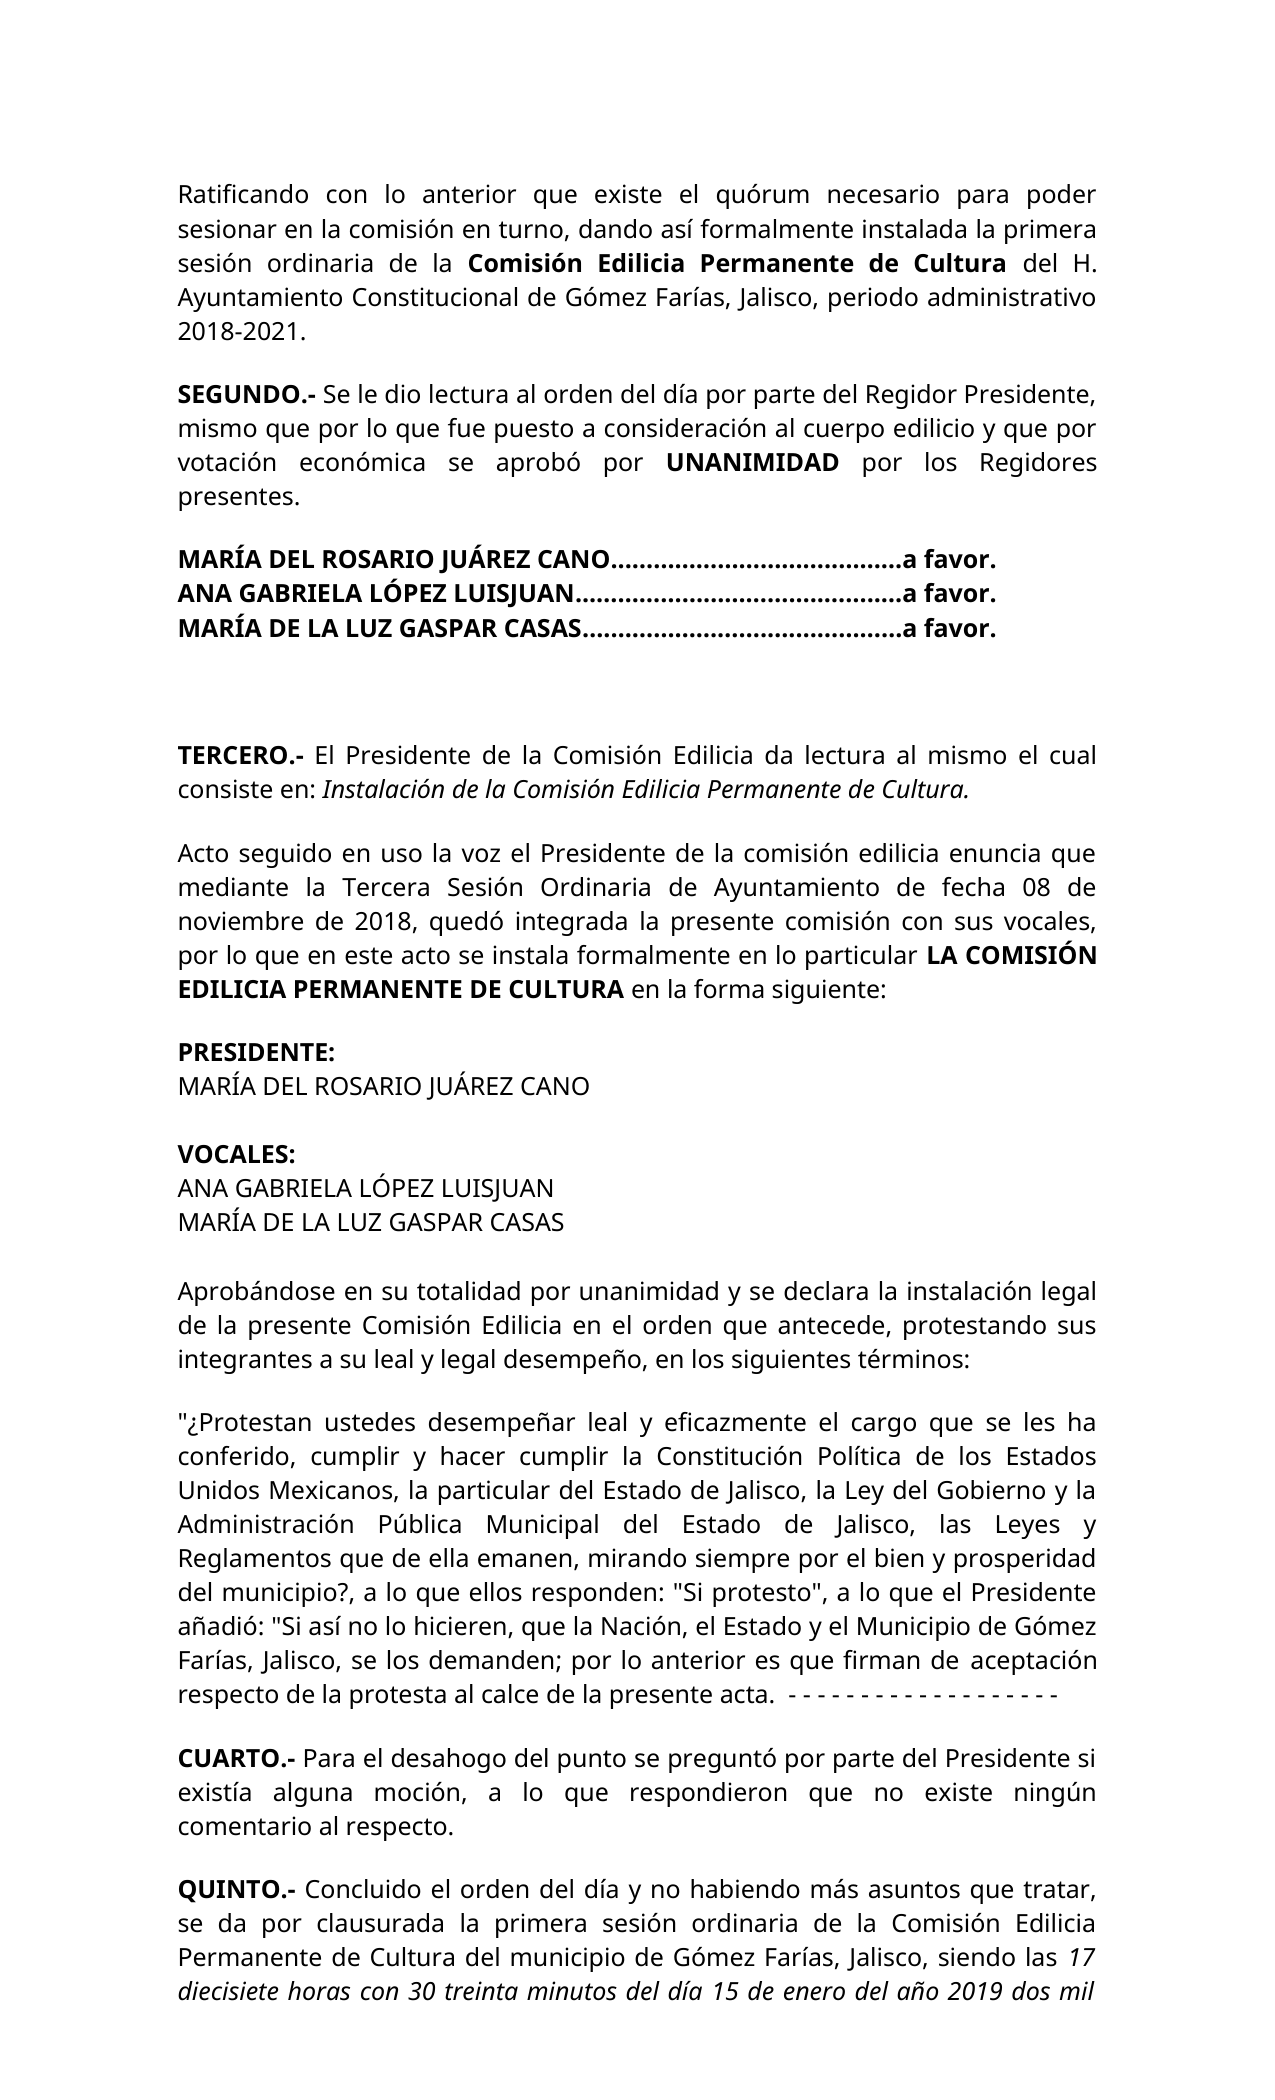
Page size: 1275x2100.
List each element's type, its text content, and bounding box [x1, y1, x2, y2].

text SEGUNDO.- Se le dio lectura al orden del día por parte del Regidor Presidente, mismo que por lo que fue puesto a consideración al cuerpo edilicio y que por votación económica se aprobó por UNANIMIDAD por los Regidores presentes. [177, 377, 1098, 513]
text Acto seguido en uso la voz el Presidente de la comisión edilicia enuncia que mediante la Tercera Sesión Ordinaria de Ayuntamiento de fecha 08 de noviembre de 2018, quedó integrada la presente comisión con sus vocales, por lo que en este acto se instala formalmente en lo particular LA COMISIÓN EDILICIA PERMANENTE DE CULTURA en la forma siguiente: [177, 835, 1098, 1006]
text TERCERO.- El Presidente de la Comisión Edilicia da lectura al mismo el cual consiste en: Instalación de la Comisión Edilicia Permanente de Cultura. [177, 738, 1098, 806]
text "¿Protestan ustedes desempeñar leal y eficazmente el cargo que se les ha conferido, cumplir y hacer cumplir la Constitución Política de los Estados Unidos Mexicanos, la particular del Estado de Jalisco, la Ley del Gobierno y la Administración Pública Municipal del Estado de Jalisco, las Leyes y Reglamentos que de ella emanen, mirando siempre por el bien y prosperidad del municipio?, a lo que ellos responden: "Si protesto", a lo que el Presidente añadió: "Si así no lo hicieren, que la Nación, el Estado y el Municipio de Gómez Farías, Jalisco, se los demanden; por lo anterior es que firman de aceptación respecto de la protesta al calce de la presente acta. - - - - - - - - - - - - - - - - - - - [177, 1404, 1098, 1711]
text MARÍA DE LA LUZ GASPAR CASAS [177, 1205, 1098, 1239]
text Ratificando con lo anterior que existe el quórum necesario para poder sesionar en la comisión en turno, dando así formalmente instalada la primera sesión ordinaria de la Comisión Edilicia Permanente de Cultura del H. Ayuntamiento Constitucional de Gómez Farías, Jalisco, periodo administrativo 2018-2021. [177, 177, 1098, 347]
text MARÍA DE LA LUZ GASPAR CASAS….………………….….……………a favor. [177, 610, 1098, 644]
text PRESIDENTE: MARÍA DEL ROSARIO JUÁREZ CANO [177, 1035, 1098, 1103]
text ANA GABRIELA LÓPEZ LUISJUAN [177, 1171, 1098, 1205]
text MARÍA DEL ROSARIO JUÁREZ CANO...………………………..………a favor. [177, 542, 1098, 576]
text CUARTO.- Para el desahogo del punto se preguntó por parte del Presidente si existía alguna moción, a lo que respondieron que no existe ningún comentario al respecto. [177, 1740, 1098, 1842]
text ANA GABRIELA LÓPEZ LUISJUAN...……………………….….……..…a favor. [177, 576, 1098, 610]
text Aprobándose en su totalidad por unanimidad y se declara la instalación legal de la presente Comisión Edilicia en el orden que antecede, protestando sus integrantes a su leal y legal desempeño, en los siguientes términos: [177, 1273, 1098, 1375]
text VOCALES: [177, 1137, 1098, 1171]
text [177, 1872, 1098, 2008]
